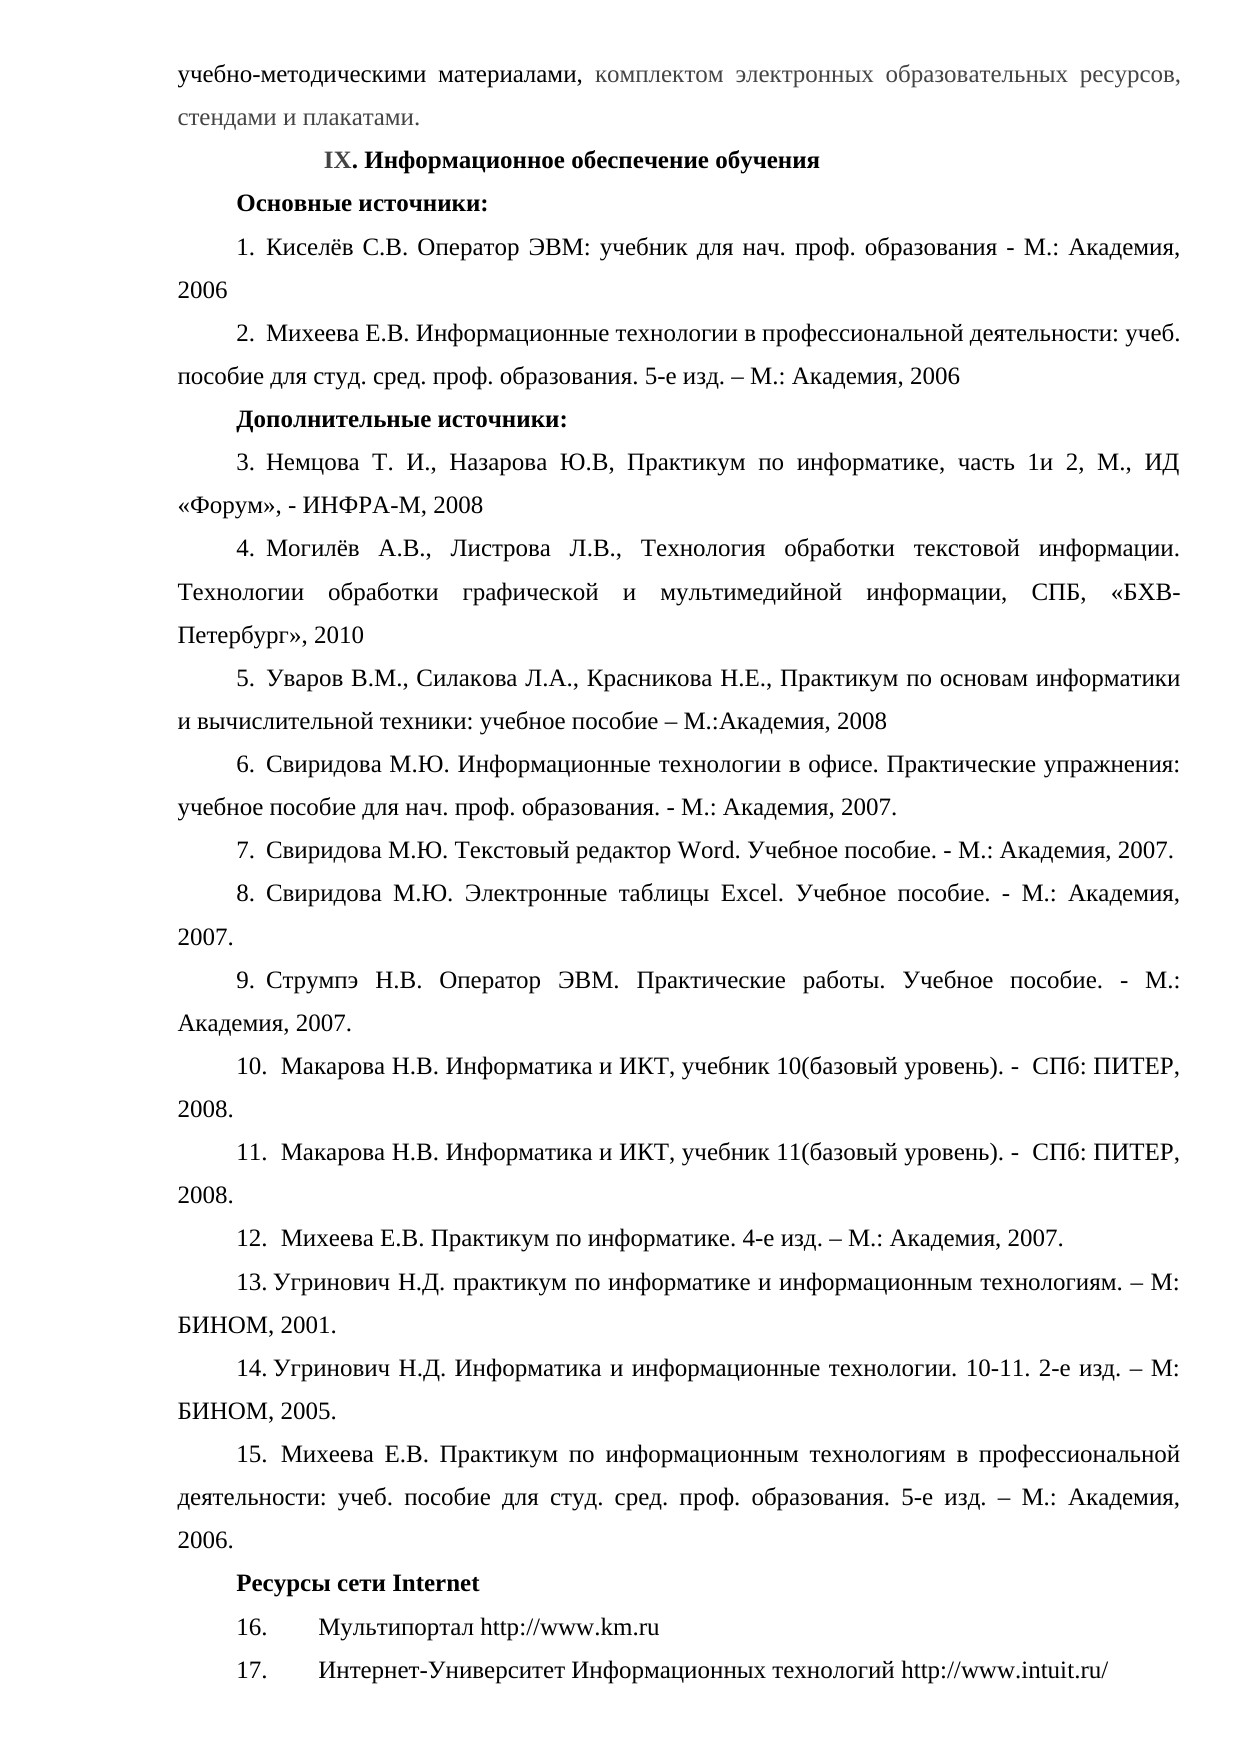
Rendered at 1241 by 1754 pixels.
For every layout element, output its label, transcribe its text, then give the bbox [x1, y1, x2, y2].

list Михеева Е.В. Практикум по информатике. 4-е изд. – М.: Академия, 2007. [177, 1223, 1181, 1252]
list Могилёв А.В., Листрова Л.В., Технология обработки текстовой информации. Технологии обработки графической и мультимедийной информации, СПБ, «БХВ-Петербург», 2010 [177, 533, 1181, 648]
text Дополнительные источники: [177, 404, 1181, 433]
list Михеева Е.В. Практикум по информационным технологиям в профессиональной деятельности: учеб. пособие для студ. сред. проф. образования. 5-е изд. – М.: Академия, 2006. [177, 1439, 1181, 1554]
list Угринович Н.Д. Информатика и информационные технологии. 10-11. 2-е изд. – М: БИНОМ, 2005. [177, 1353, 1181, 1425]
text IX. Информационное обеспечение обучения [177, 145, 1181, 174]
list Михеева Е.В. Информационные технологии в профессиональной деятельности: учеб. пособие для студ. сред. проф. образования. 5-е изд. – М.: Академия, 2006 [177, 318, 1181, 390]
list Интернет-Университет Информационных технологий http://www.intuit.ru/ [177, 1655, 1181, 1683]
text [177, 59, 1181, 131]
list Угринович Н.Д. практикум по информатике и информационным технологиям. – М: БИНОМ, 2001. [177, 1267, 1181, 1338]
list Макарова Н.В. Информатика и ИКТ, учебник 11(базовый уровень). - СПб: ПИТЕР, 2008. [177, 1137, 1181, 1209]
text Основные источники: [177, 188, 1181, 217]
list Макарова Н.В. Информатика и ИКТ, учебник 10(базовый уровень). - СПб: ПИТЕР, 2008. [177, 1051, 1181, 1123]
list Свиридова М.Ю. Текстовый редактор Word. Учебное пособие. - М.: Академия, 2007. [177, 835, 1181, 864]
list Свиридова М.Ю. Электронные таблицы Excel. Учебное пособие. - М.: Академия, 2007. [177, 878, 1181, 950]
list Немцова Т. И., Назарова Ю.В, Практикум по информатике, часть 1и ., ИД «Форум», - ИНФРА-М, 2008 [177, 447, 1181, 519]
list Мультипортал http://www.km.ru [177, 1612, 1181, 1640]
text Ресурсы сети Internet [177, 1568, 1181, 1597]
list Уваров В.М., Силакова Л.А., Красникова Н.Е., Практикум по основам информатики и вычислительной техники: учебное пособие – М.:Академия, 2008 [177, 663, 1181, 735]
list Киселёв С.В. Оператор ЭВМ: учебник для нач. проф. образования - М.: Академия, 2006 [177, 232, 1181, 303]
list Струмпэ Н.В. Оператор ЭВМ. Практические работы. Учебное пособие. - М.: Академия, 2007. [177, 965, 1181, 1037]
list Свиридова М.Ю. Информационные технологии в офисе. Практические упражнения: учебное пособие для нач. проф. образования. - М.: Академия, 2007. [177, 749, 1181, 821]
